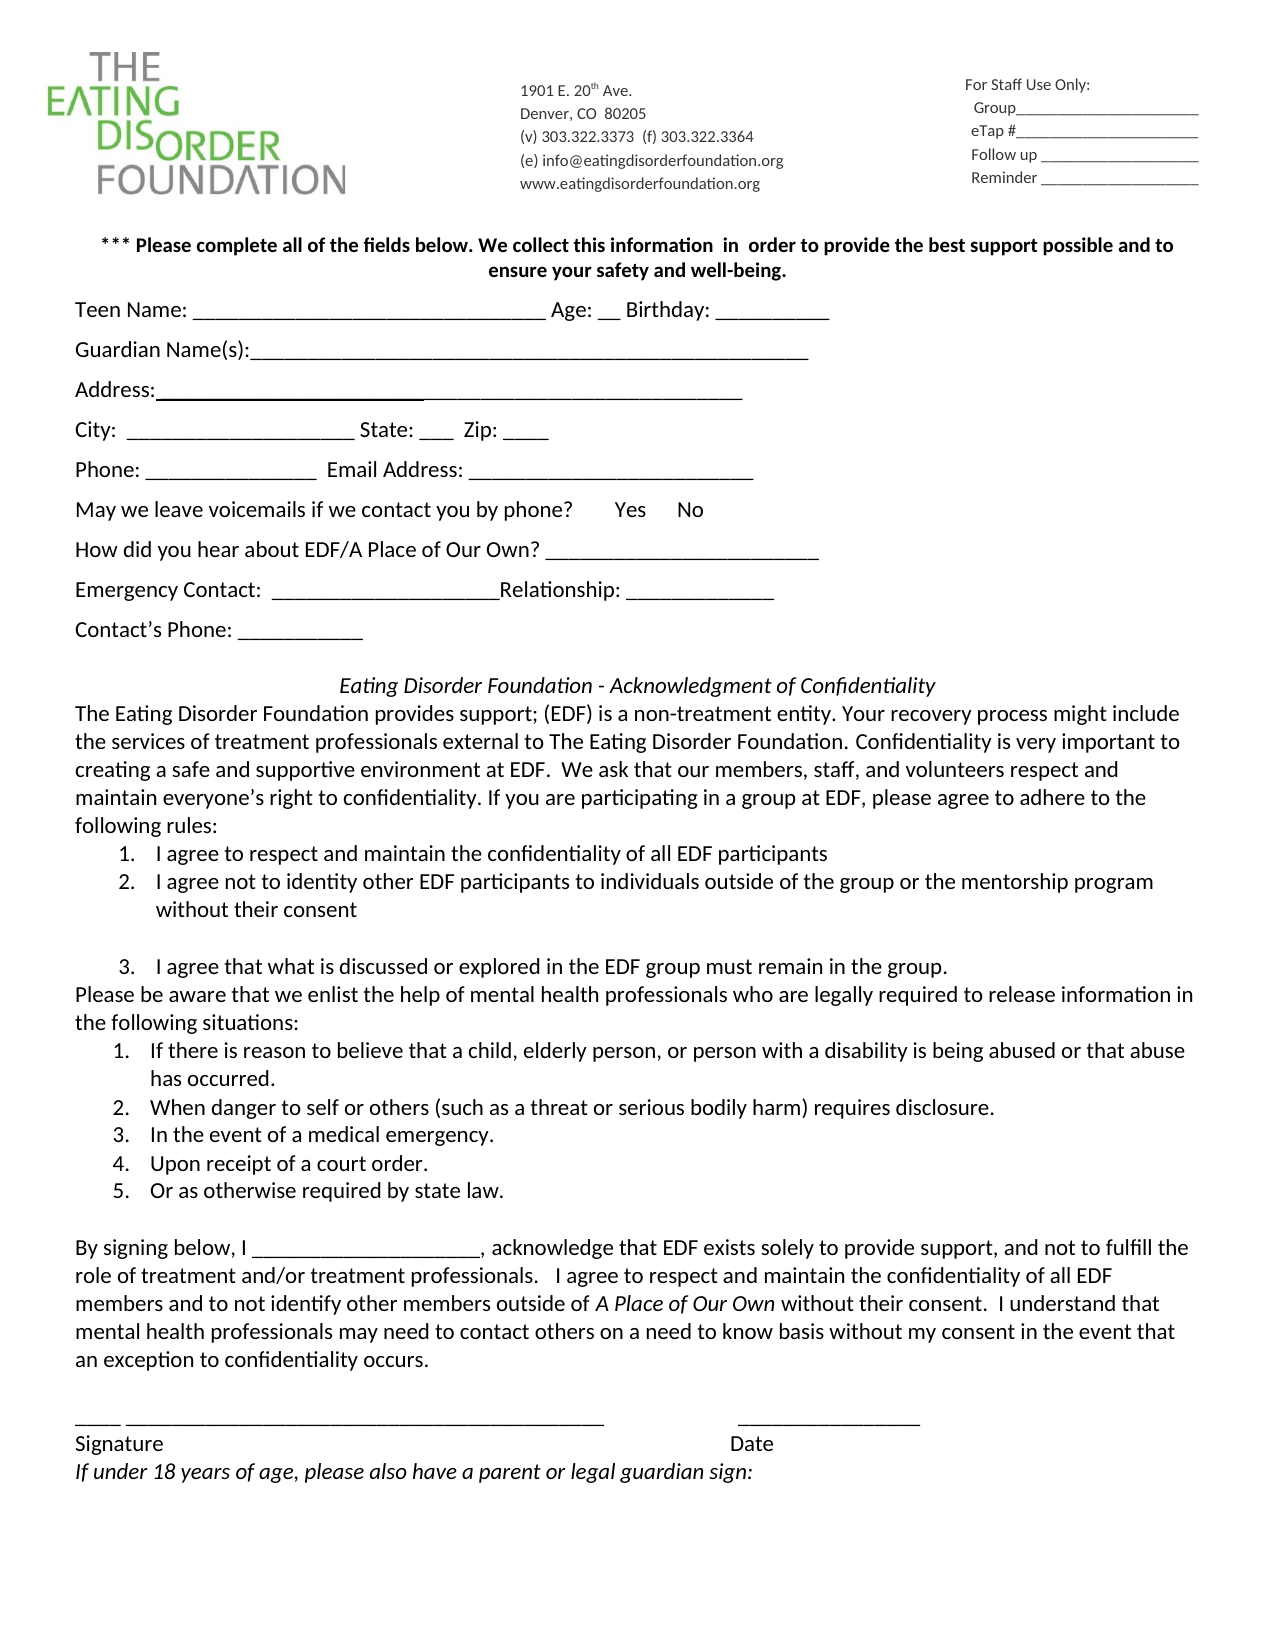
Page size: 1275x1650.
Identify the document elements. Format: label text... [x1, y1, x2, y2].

list If there is reason to believe that a child, elderly person, or person with a disability is being abused or that abuse has occurred. [112, 1037, 1200, 1093]
text Phone: _______________ Email Address: _________________________ [75, 455, 1167, 483]
text If under 18 years of age, please also have a parent or legal guardian sign: [75, 1457, 1200, 1485]
text May we leave voicemails if we contact you by phone? Yes No [75, 495, 1167, 523]
text By signing below, I ____________________, acknowledge that EDF exists solely to provide support, and not to fulfill the role of treatment and/or treatment professionals. I agree to respect and maintain the confidentiality of all EDF members and to not identify other members outside of A Place of Our Own without their consent. I understand that mental health professionals may need to contact others on a need to know basis without my consent in the event that an exception to confidentiality occurs. [75, 1233, 1200, 1373]
text Signature Date [75, 1429, 1200, 1457]
list Or as otherwise required by state law. [112, 1177, 1200, 1205]
text Contact’s Phone: ___________ [75, 615, 1167, 643]
list Upon receipt of a court order. [112, 1149, 1200, 1177]
picture [45, 52, 345, 196]
text Emergency Contact: ____________________Relationship: _____________ [75, 575, 1167, 603]
list I agree to respect and maintain the confidentiality of all EDF participants [118, 839, 1200, 867]
text *** Please complete all of the fields below. We collect this information in order to provide the best support possible and to ensure your safety and well-being. [75, 232, 1200, 283]
list When danger to self or others (such as a threat or serious bodily harm) requires disclosure. [112, 1093, 1200, 1121]
text ____ __________________________________________ ________________ [75, 1401, 1200, 1429]
list In the event of a medical emergency. [112, 1121, 1200, 1149]
text Guardian Name(s):_________________________________________________ [75, 335, 1167, 363]
text Please be aware that we enlist the help of mental health professionals who are legally required to release information in the following situations: [75, 981, 1200, 1037]
list I agree that what is discussed or explored in the EDF group must remain in the group. [118, 952, 1200, 981]
text The Eating Disorder Foundation provides support; (EDF) is a non-treatment entity. Your recovery process might include the services of treatment professionals external to The Eating Disorder Foundation. Confidentiality is very important to creating a safe and supportive environment at EDF. We ask that our members, staff, and volunteers respect and maintain everyone’s right to confidentiality. If you are participating in a group at EDF, please agree to adhere to the following rules: [75, 699, 1200, 839]
list I agree not to identity other EDF participants to individuals outside of the group or the mentorship program without their consent [118, 867, 1200, 923]
text Eating Disorder Foundation - Acknowledgment of Confidentiality [75, 671, 1200, 699]
text How did you hear about EDF/A Place of Our Own? ________________________ [75, 535, 1167, 563]
text Address: ___________________________________________________ [75, 375, 1167, 403]
text Teen Name: _______________________________ Age: __ Birthday: __________ [75, 295, 1167, 323]
text City: ____________________ State: ___ Zip: ____ [75, 415, 1167, 443]
